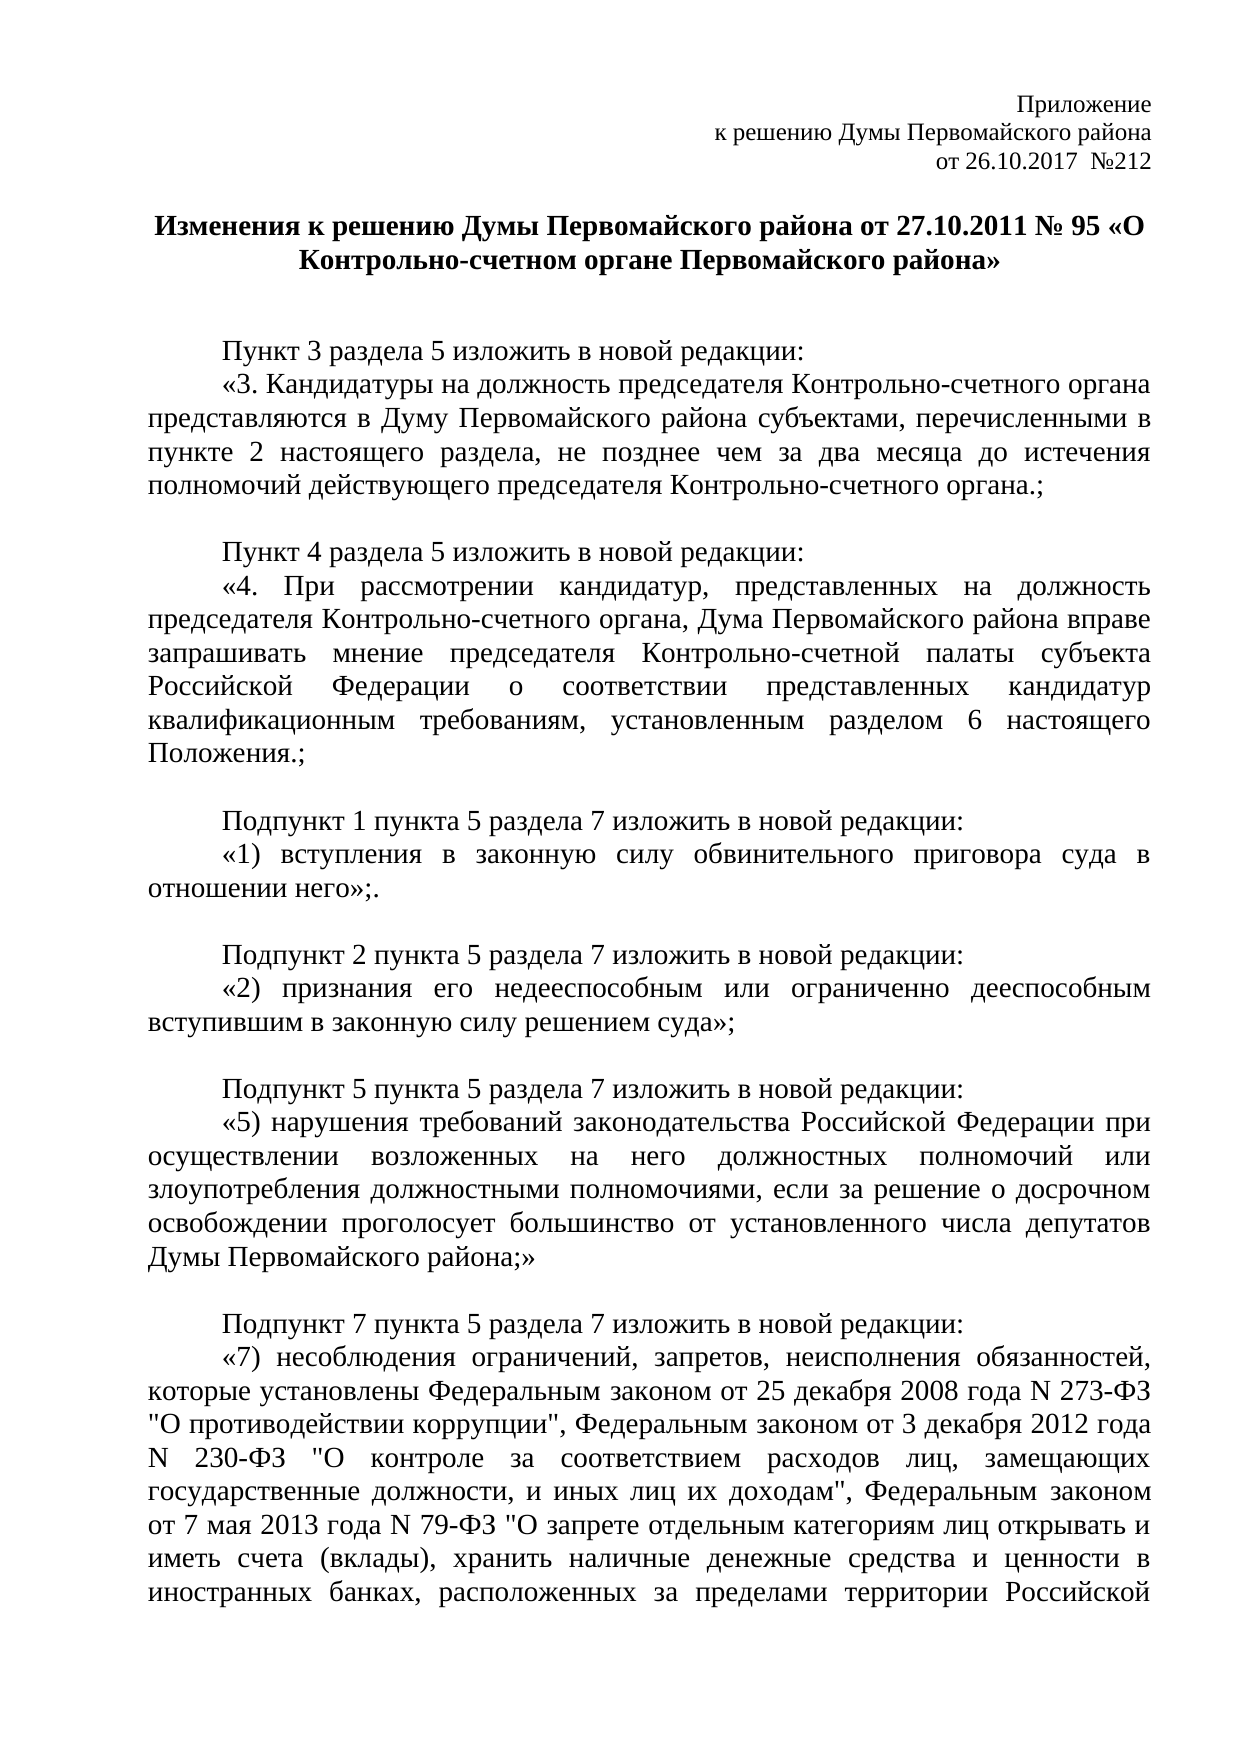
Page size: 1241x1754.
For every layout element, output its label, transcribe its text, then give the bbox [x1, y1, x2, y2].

text Подпункт 1 пункта 5 раздела 7 изложить в новой редакции: [148, 803, 1152, 836]
text Подпункт 2 пункта 5 раздела 7 изложить в новой редакции: [148, 937, 1152, 970]
text «1) вступления в законную силу обвинительного приговора суда в отношении него»;. [148, 836, 1152, 903]
text к решению Думы Первомайского района [148, 117, 1152, 146]
text Подпункт 7 пункта 5 раздела 7 изложить в новой редакции: [148, 1306, 1152, 1339]
text «5) нарушения требований законодательства Российской Федерации при осуществлении возложенных на него должностных полномочий или злоупотребления должностными полномочиями, если за решение о досрочном освобождении проголосует большинство от установленного числа депутатов Думы Первомайского района;» [148, 1104, 1152, 1272]
text Подпункт 5 пункта 5 раздела 7 изложить в новой редакции: [148, 1071, 1152, 1104]
text «4. При рассмотрении кандидатур, представленных на должность председателя Контрольно-счетного органа, Дума Первомайского района вправе запрашивать мнение председателя Контрольно-счетной палаты субъекта Российской Федерации о соответствии представленных кандидатур квалификационным требованиям, установленным разделом 6 настоящего Положения.; [148, 568, 1152, 769]
text Пункт 3 раздела 5 изложить в новой редакции: [148, 333, 1152, 367]
text Пункт 4 раздела 5 изложить в новой редакции: [148, 534, 1152, 568]
text «2) признания его недееспособным или ограниченно дееспособным вступившим в законную силу решением суда»; [148, 970, 1152, 1037]
text «3. Кандидатуры на должность председателя Контрольно-счетного органа представляются в Думу Первомайского района субъектами, перечисленными в пункте 2 настоящего раздела, не позднее чем за два месяца до истечения полномочий действующего председателя Контрольно-счетного органа.; [148, 367, 1152, 501]
text Приложение [148, 89, 1152, 117]
text от 26.10.2017 №212 [148, 146, 1152, 175]
text Изменения к решению Думы Первомайского района от 27.10.2011 № 95 «О Контрольно-счетном органе Первомайского района» [148, 208, 1152, 276]
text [148, 1339, 1152, 1608]
